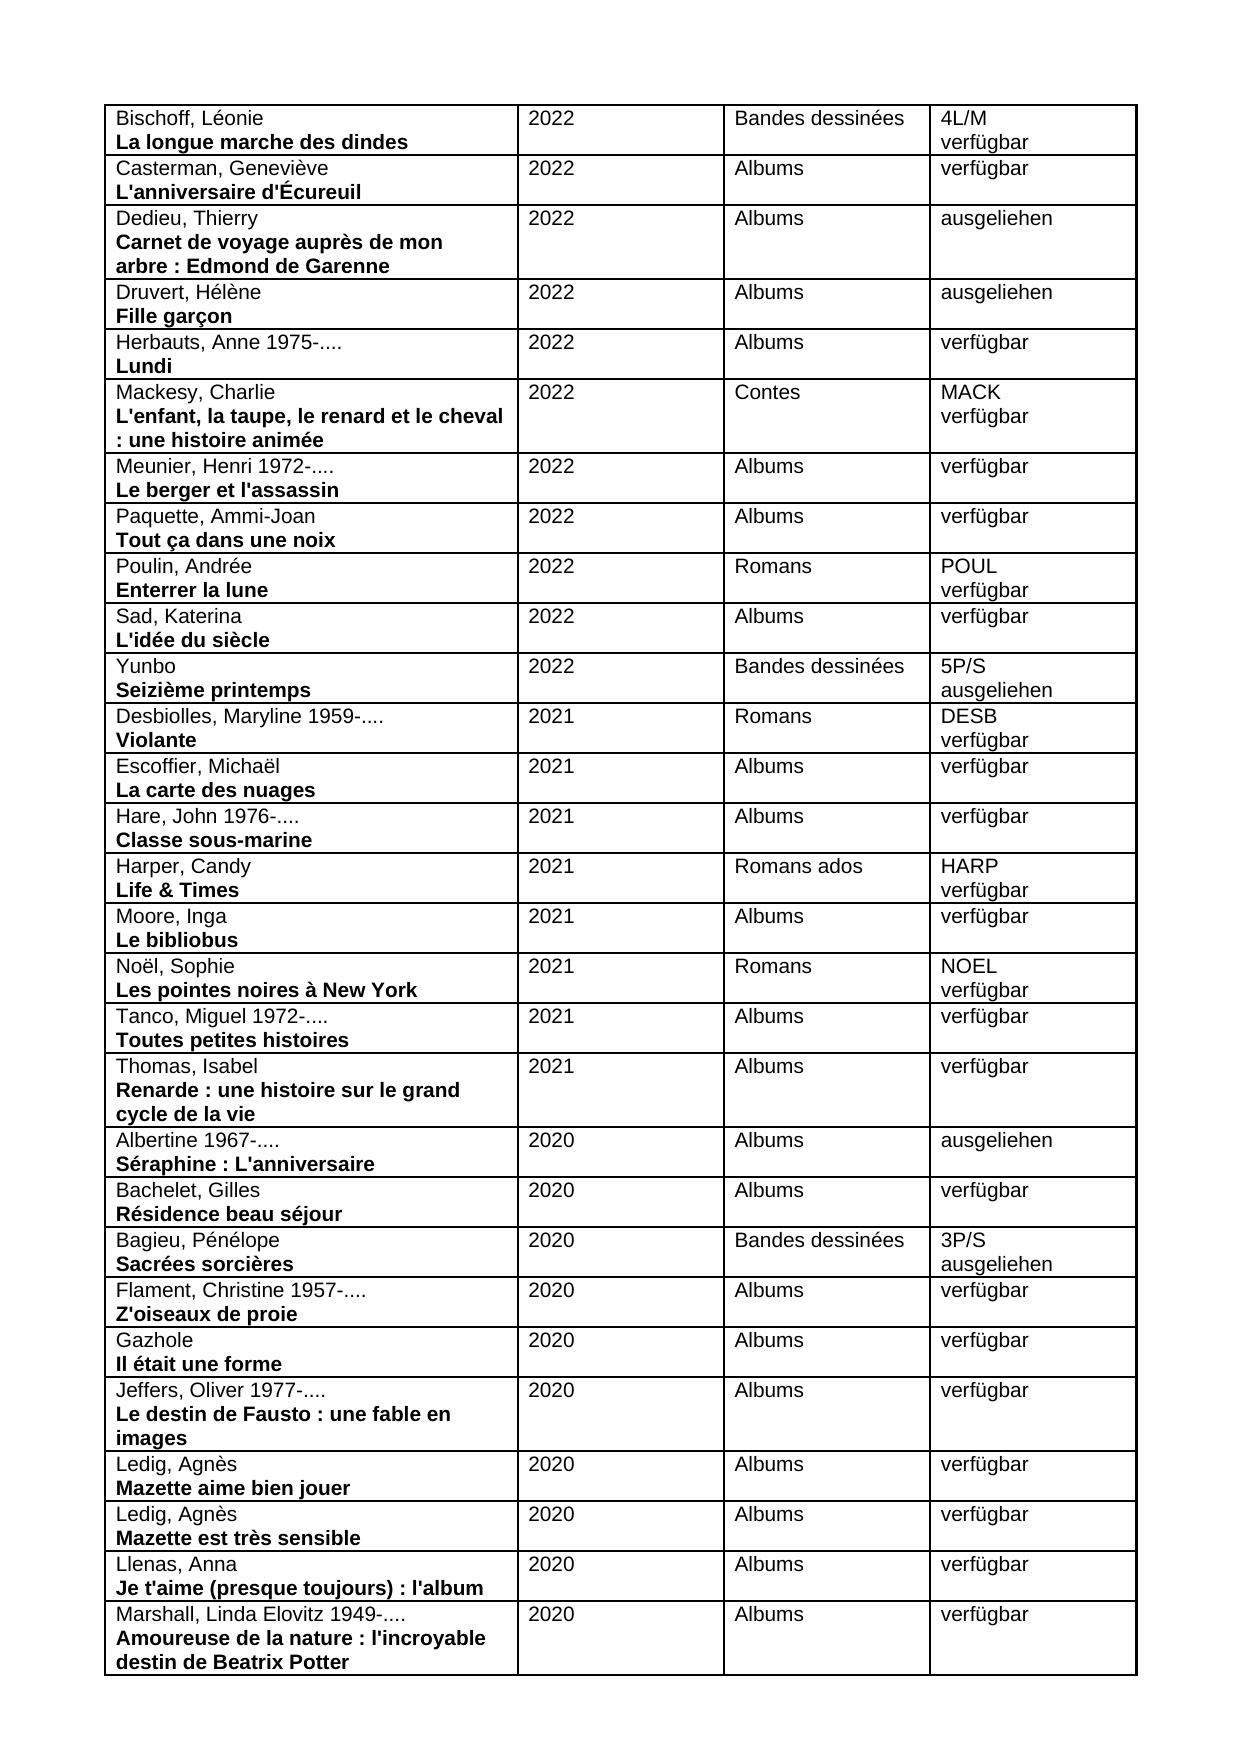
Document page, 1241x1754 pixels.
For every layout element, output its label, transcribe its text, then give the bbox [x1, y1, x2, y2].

table_cell Albertine 1967-.... Séraphine : L'anniversaire [106, 1128, 517, 1176]
table_cell verfügbar [931, 1054, 1135, 1126]
table_cell Tanco, Miguel 1972-.... Toutes petites histoires [106, 1004, 517, 1052]
table_cell Albums [725, 156, 929, 204]
table_cell DESB verfügbar [931, 704, 1135, 752]
table_cell Harper, Candy Life & Times [106, 854, 517, 902]
table_cell 2020 [519, 1128, 723, 1176]
table_cell Poulin, Andrée Enterrer la lune [106, 554, 517, 602]
table_cell 2020 [519, 1378, 723, 1450]
table_cell 2022 [519, 380, 723, 452]
table_cell 2020 [519, 1452, 723, 1500]
table_cell verfügbar [931, 804, 1135, 852]
table_cell verfügbar [931, 1602, 1135, 1674]
table_cell 2021 [519, 954, 723, 1002]
table_cell Marshall, Linda Elovitz 1949-.... Amoureuse de la nature : l'incroyable destin de Beatrix Potter [106, 1602, 517, 1674]
table_cell 2022 [519, 106, 723, 154]
table_cell Bandes dessinées [725, 654, 929, 702]
table_cell Albums [725, 280, 929, 328]
table_cell 2022 [519, 604, 723, 652]
table_cell 2022 [519, 330, 723, 378]
table_cell 4L/M verfügbar [931, 106, 1135, 154]
table_cell 2020 [519, 1502, 723, 1550]
table_cell Albums [725, 1502, 929, 1550]
table_cell verfügbar [931, 156, 1135, 204]
table_cell verfügbar [931, 330, 1135, 378]
table_cell Jeffers, Oliver 1977-.... Le destin de Fausto : une fable en images [106, 1378, 517, 1450]
table_cell verfügbar [931, 1502, 1135, 1550]
table_cell Albums [725, 206, 929, 278]
table_cell Contes [725, 380, 929, 452]
table_cell 2020 [519, 1278, 723, 1326]
table_cell Bachelet, Gilles Résidence beau séjour [106, 1178, 517, 1226]
table_cell Hare, John 1976-.... Classe sous-marine [106, 804, 517, 852]
table_cell 2020 [519, 1602, 723, 1674]
table_cell verfügbar [931, 504, 1135, 552]
table_cell Moore, Inga Le bibliobus [106, 904, 517, 952]
table_cell ausgeliehen [931, 1128, 1135, 1176]
table_cell 2021 [519, 704, 723, 752]
table_cell verfügbar [931, 1004, 1135, 1052]
table_cell 2021 [519, 804, 723, 852]
table_cell verfügbar [931, 904, 1135, 952]
table_cell verfügbar [931, 1452, 1135, 1500]
table_cell 5P/S ausgeliehen [931, 654, 1135, 702]
table_cell Albums [725, 1328, 929, 1376]
table_cell Albums [725, 1054, 929, 1126]
table_cell verfügbar [931, 1552, 1135, 1600]
table_cell 2022 [519, 554, 723, 602]
table_cell Casterman, Geneviève L'anniversaire d'Écureuil [106, 156, 517, 204]
table_cell Desbiolles, Maryline 1959-.... Violante [106, 704, 517, 752]
table_cell Albums [725, 804, 929, 852]
table_cell Herbauts, Anne 1975-.... Lundi [106, 330, 517, 378]
table_cell verfügbar [931, 1378, 1135, 1450]
table_cell Dedieu, Thierry Carnet de voyage auprès de mon arbre : Edmond de Garenne [106, 206, 517, 278]
table_cell 2022 [519, 504, 723, 552]
table_cell Romans ados [725, 854, 929, 902]
table_cell verfügbar [931, 604, 1135, 652]
table_cell Albums [725, 1452, 929, 1500]
table_cell 2022 [519, 280, 723, 328]
table_cell verfügbar [931, 1328, 1135, 1376]
table_cell POUL verfügbar [931, 554, 1135, 602]
table_cell Albums [725, 1004, 929, 1052]
table_cell Bagieu, Pénélope Sacrées sorcières [106, 1228, 517, 1276]
table_cell 2021 [519, 904, 723, 952]
table_cell Druvert, Hélène Fille garçon [106, 280, 517, 328]
table_cell 2021 [519, 754, 723, 802]
table_cell NOEL verfügbar [931, 954, 1135, 1002]
table_cell 2020 [519, 1552, 723, 1600]
table_cell Albums [725, 754, 929, 802]
table_cell Escoffier, Michaël La carte des nuages [106, 754, 517, 802]
table_cell Bandes dessinées [725, 106, 929, 154]
table_cell 2022 [519, 454, 723, 502]
table_cell Albums [725, 1178, 929, 1226]
table_cell 2022 [519, 156, 723, 204]
table_cell 2021 [519, 854, 723, 902]
table_cell 2021 [519, 1004, 723, 1052]
table_cell MACK verfügbar [931, 380, 1135, 452]
table_cell Llenas, Anna Je t'aime (presque toujours) : l'album [106, 1552, 517, 1600]
table_cell ausgeliehen [931, 206, 1135, 278]
table_cell Sad, Katerina L'idée du siècle [106, 604, 517, 652]
table_cell Albums [725, 330, 929, 378]
table_cell Albums [725, 504, 929, 552]
table_cell Albums [725, 904, 929, 952]
table_cell Thomas, Isabel Renarde : une histoire sur le grand cycle de la vie [106, 1054, 517, 1126]
table_cell verfügbar [931, 454, 1135, 502]
table_cell Bandes dessinées [725, 1228, 929, 1276]
table_cell 2020 [519, 1228, 723, 1276]
table_cell Albums [725, 1378, 929, 1450]
table_cell Flament, Christine 1957-.... Z'oiseaux de proie [106, 1278, 517, 1326]
table_cell 2022 [519, 654, 723, 702]
table_cell Romans [725, 704, 929, 752]
table_cell 2020 [519, 1178, 723, 1226]
table_cell Noël, Sophie Les pointes noires à New York [106, 954, 517, 1002]
table_cell Romans [725, 954, 929, 1002]
table_cell verfügbar [931, 754, 1135, 802]
table_cell Meunier, Henri 1972-.... Le berger et l'assassin [106, 454, 517, 502]
table_cell Ledig, Agnès Mazette aime bien jouer [106, 1452, 517, 1500]
table_cell Albums [725, 1278, 929, 1326]
table_cell Albums [725, 1602, 929, 1674]
table_cell Mackesy, Charlie L'enfant, la taupe, le renard et le cheval : une histoire animée [106, 380, 517, 452]
table_cell ausgeliehen [931, 280, 1135, 328]
table_cell 2020 [519, 1328, 723, 1376]
table_cell Albums [725, 1128, 929, 1176]
table_cell HARP verfügbar [931, 854, 1135, 902]
table_cell verfügbar [931, 1178, 1135, 1226]
table_cell Gazhole Il était une forme [106, 1328, 517, 1376]
table_cell Albums [725, 1552, 929, 1600]
table_cell Albums [725, 604, 929, 652]
table_cell 3P/S ausgeliehen [931, 1228, 1135, 1276]
table_cell verfügbar [931, 1278, 1135, 1326]
table_cell Paquette, Ammi-Joan Tout ça dans une noix [106, 504, 517, 552]
table_cell Bischoff, Léonie La longue marche des dindes [106, 106, 517, 154]
table_cell Albums [725, 454, 929, 502]
table_cell 2021 [519, 1054, 723, 1126]
table_cell Yunbo Seizième printemps [106, 654, 517, 702]
table_cell 2022 [519, 206, 723, 278]
table_cell Romans [725, 554, 929, 602]
table_cell Ledig, Agnès Mazette est très sensible [106, 1502, 517, 1550]
